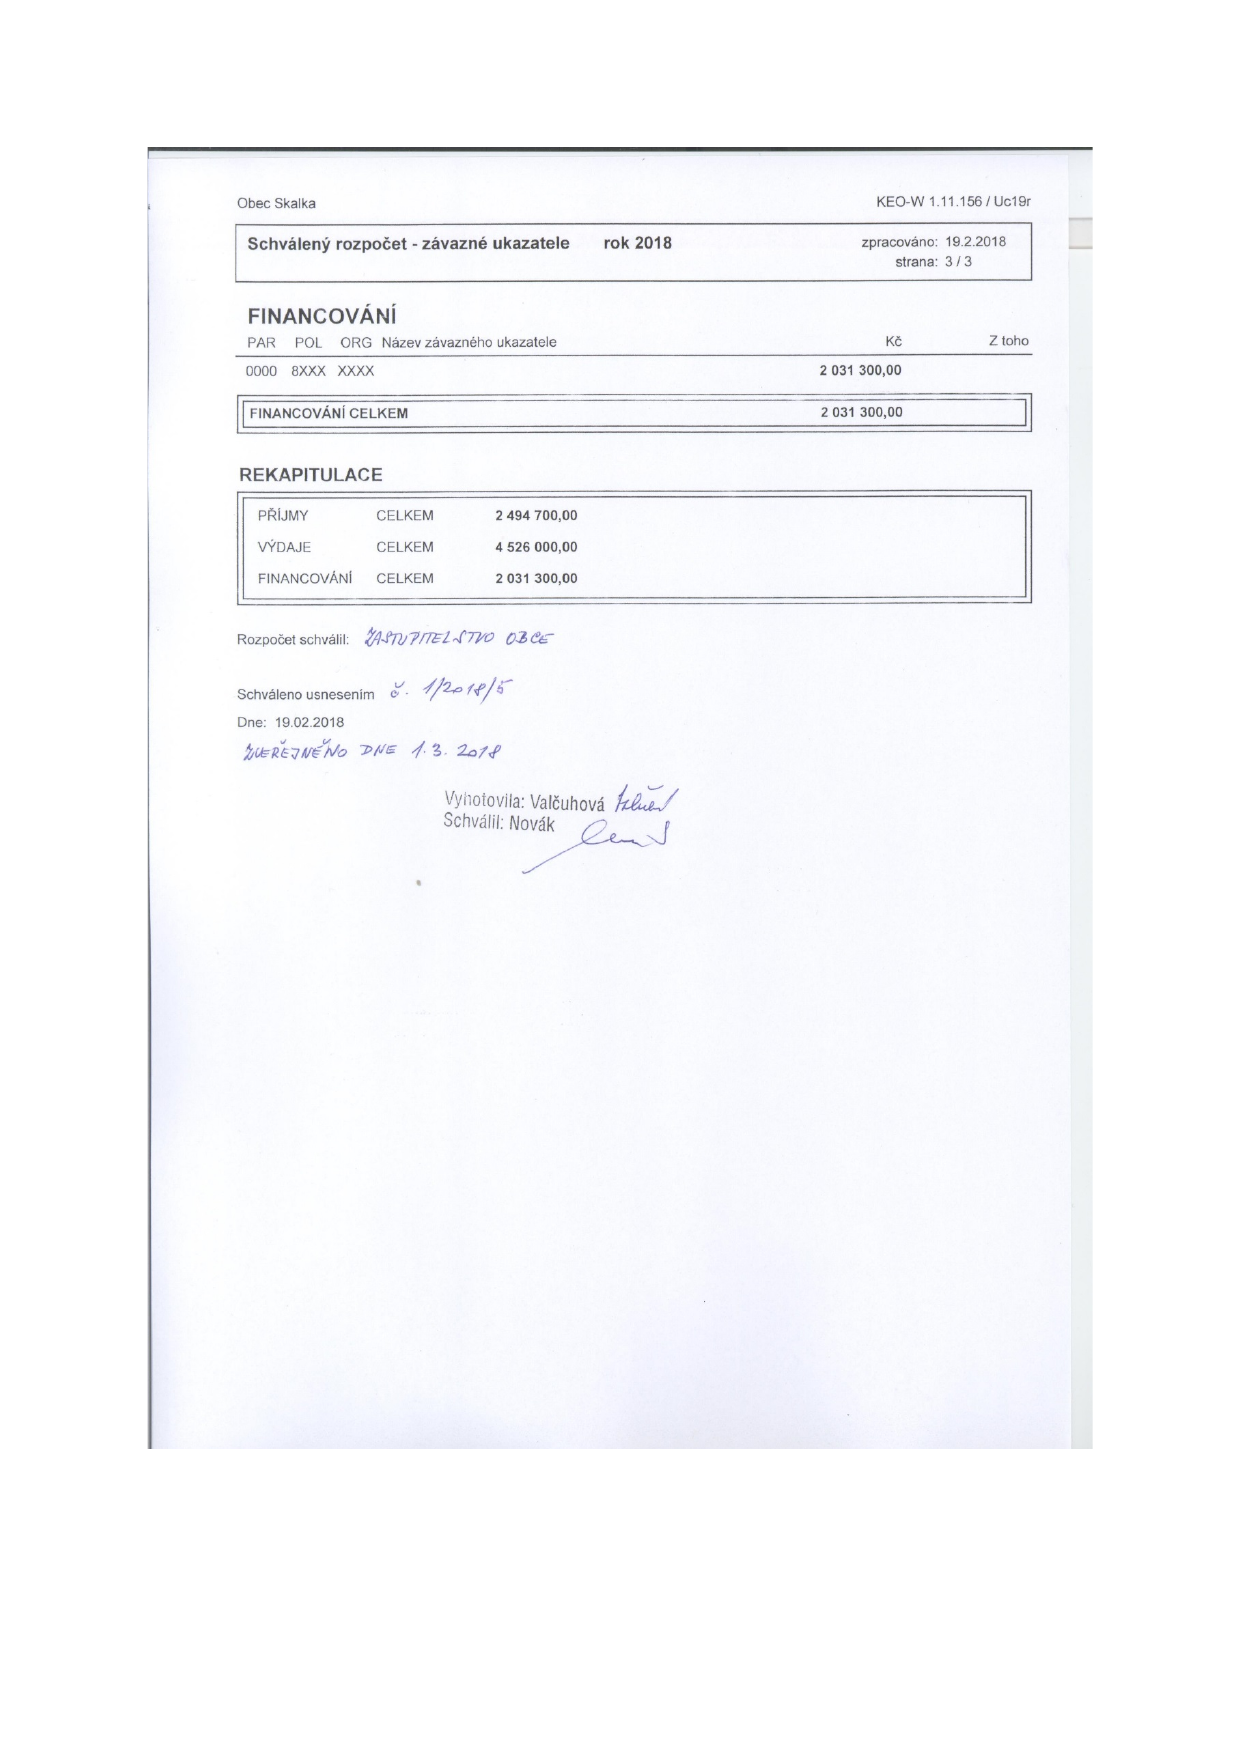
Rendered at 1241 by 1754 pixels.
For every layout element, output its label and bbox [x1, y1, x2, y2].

picture [147, 147, 1093, 1449]
